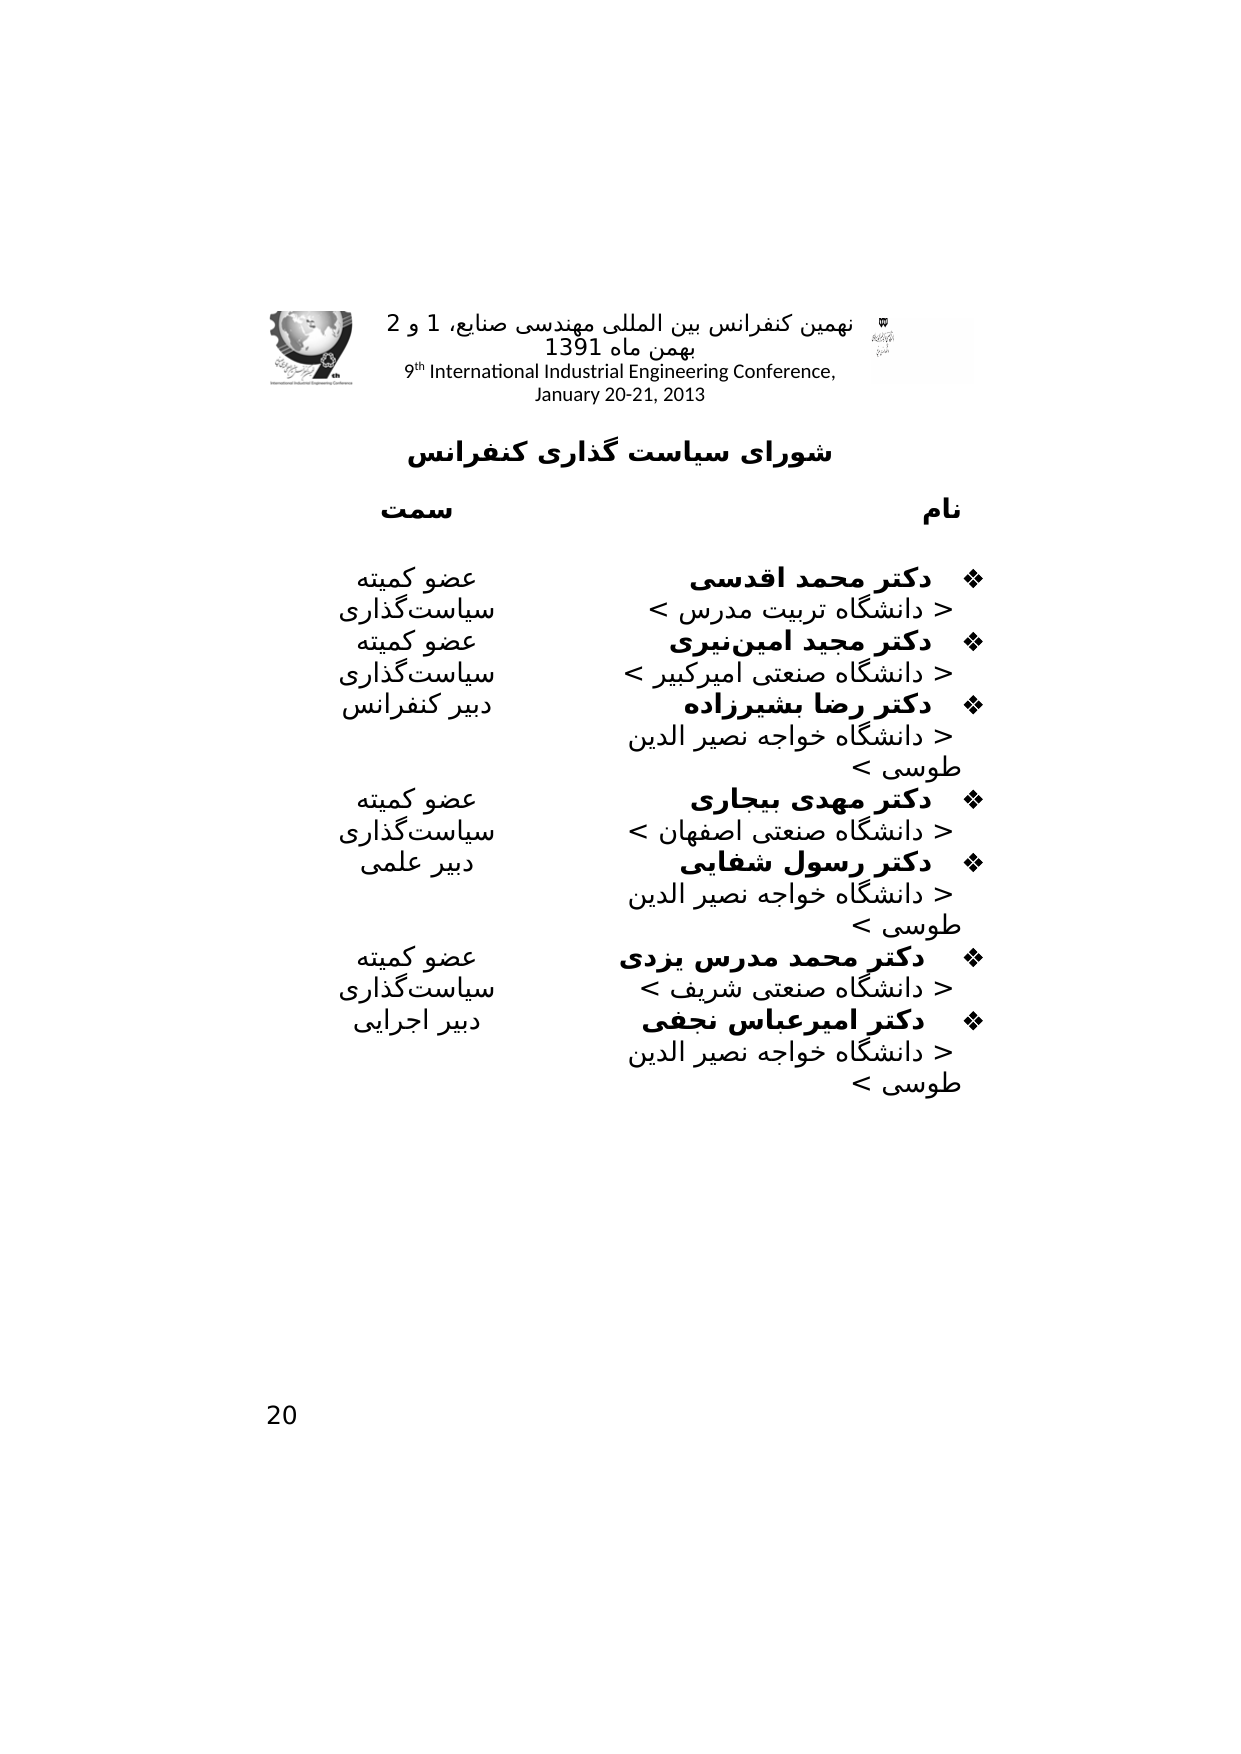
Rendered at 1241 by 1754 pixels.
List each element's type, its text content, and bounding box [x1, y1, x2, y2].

table_cell دبیر اجرایی [270, 1004, 564, 1099]
table_cell عضو کمیته سیاست‌گذاری [270, 941, 564, 1004]
table_cell دکتر امیرعباس نجفی < دانشگاه خواجه نصیر الدین طوسی > [564, 1004, 971, 1099]
table_cell عضو کمیته سیاست‌گذاری [270, 783, 564, 846]
table_cell دبیر علمی [270, 846, 564, 941]
table_cell عضو کمیته سیاست‌گذاری [270, 562, 564, 625]
picture [871, 318, 975, 384]
table_cell دکتر رسول شفایی < دانشگاه خواجه نصیر الدین طوسی > [564, 846, 971, 941]
table_cell عضو کمیته سیاست‌گذاری [270, 625, 564, 688]
text شورای سیاست گذاری کنفرانس [266, 436, 974, 468]
picture [261, 311, 358, 389]
table_cell دکتر مجید امین‌نیری < دانشگاه صنعتی امیرکبیر > [564, 625, 971, 688]
table_cell دکتر رضا بشیرزاده < دانشگاه خواجه نصیر الدین طوسی > [564, 689, 971, 783]
table_cell دکتر محمد اقدسی < دانشگاه تربیت مدرس > [564, 562, 971, 625]
table_cell دبیر کنفرانس [270, 689, 564, 783]
table_header سمت [270, 493, 564, 562]
table_header نام [564, 493, 971, 562]
table_cell دکتر مهدی بیجاری < دانشگاه صنعتی اصفهان > [564, 783, 971, 846]
table_cell دکتر محمد مدرس یزدی < دانشگاه صنعتی شریف > [564, 941, 971, 1004]
